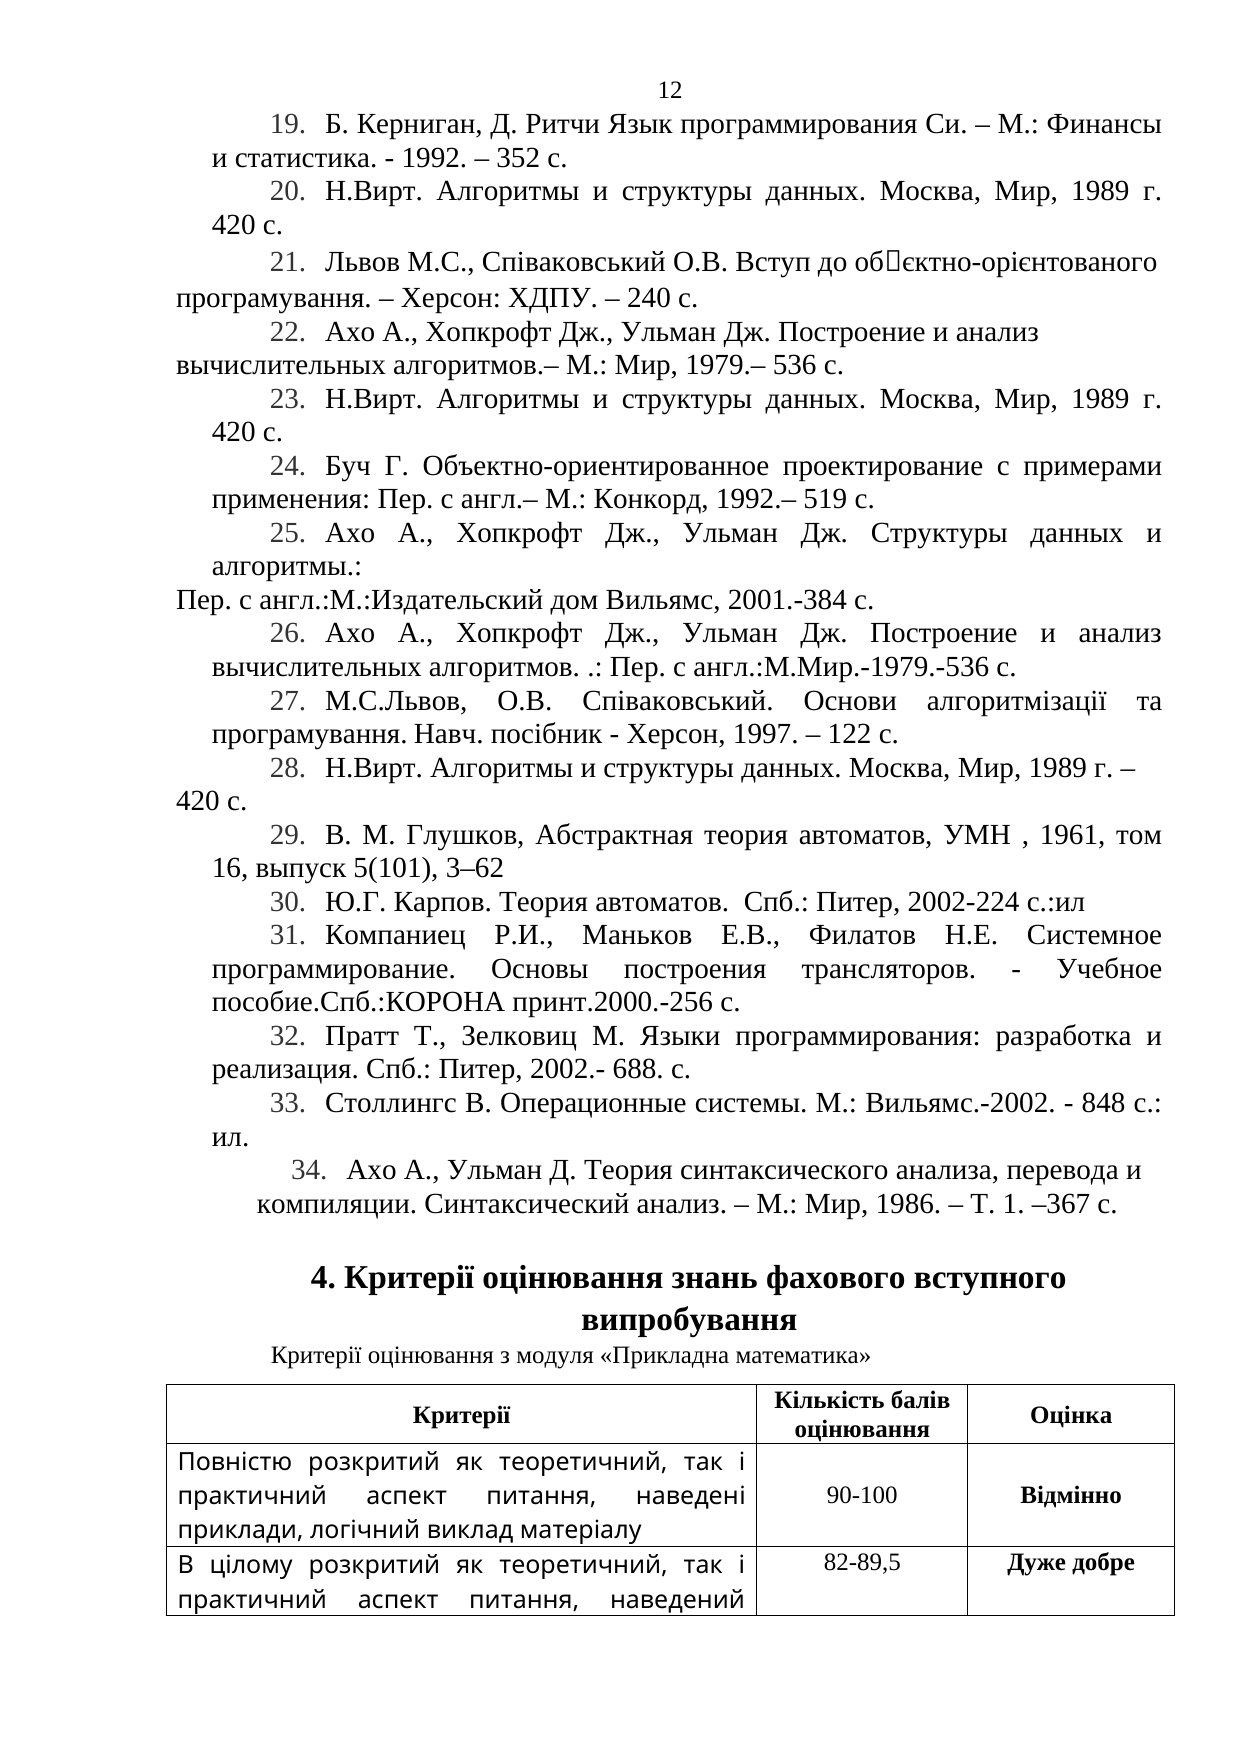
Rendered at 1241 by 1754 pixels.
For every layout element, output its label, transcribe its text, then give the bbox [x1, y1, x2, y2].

text програмування. – Херсон: ХДПУ. – 240 с. [176, 280, 1163, 314]
list Н.Вирт. Алгоритмы и структуры данных. Москва, Мир, 1989 г. 420 с. [212, 173, 1163, 241]
list Пратт Т., Зелковиц М. Языки программирования: разработка и реализация. Спб.: Питер, 2002.- 688. с. [212, 1018, 1163, 1085]
list Ю.Г. Карпов. Теория автоматов. Спб.: Питер, 2002-224 с.:ил [212, 884, 1163, 917]
list Ахо А., Хопкрофт Дж., Ульман Дж. Построение и анализ вычислительных алгоритмов. .: Пер. с англ.:М.Мир.-1979.-536 с. [212, 616, 1163, 683]
list М.С.Львов, О.В. Співаковський. Основи алгоритмізації та програмування. Навч. посібник - Херсон, 1997. – 122 с. [212, 683, 1163, 750]
list Буч Г. Объектно-ориентированное проектирование с примерами применения: Пер. с англ.– М.: Конкорд, 1992.– 519 с. [212, 448, 1163, 515]
table_header Критерії [167, 1385, 756, 1443]
list Ахо А., Ульман Д. Теория синтаксического анализа, перевода и компиляции. Синтаксический анализ. – М.: Мир, 1986. – Т. 1. –367 c. [212, 1152, 1163, 1219]
table_cell 82-89,5 [757, 1547, 967, 1615]
text 420 с. [176, 783, 1163, 817]
text Критерії оцінювання з модуля «Прикладна математика» [212, 1340, 1128, 1369]
table_cell Повністю розкритий як теоретичний, так і практичний аспект питання, наведені приклади, логічний виклад матеріалу [167, 1444, 756, 1546]
list Н.Вирт. Алгоритмы и структуры данных. Москва, Мир, 1989 г. 420 с. [212, 381, 1163, 448]
text вычислительных алгоритмов.– М.: Мир, 1979.– 536 с. [176, 347, 1163, 381]
list Ахо А., Хопкрофт Дж., Ульман Дж. Построение и анализ [212, 314, 1163, 347]
subtitle 4. Критерії оцінювання знань фахового вступного випробування [214, 1258, 1163, 1337]
list Компаниец Р.И., Маньков Е.В., Филатов Н.Е. Системное программирование. Основы построения трансляторов. - Учебное пособие.Спб.:КОРОНА принт.2000.-256 с. [212, 917, 1163, 1018]
list Львов М.С., Співаковський О.В. Вступ до обєктно-орієнтованого [212, 241, 1163, 280]
list В. М. Глушков, Абстрактная теория автоматов, УМН , 1961, том 16, выпуск 5(101), 3–62 [212, 817, 1163, 884]
list Б. Керниган, Д. Ритчи Язык программирования Си. – М.: Финансы и статистика. - 1992. – 352 с. [212, 106, 1163, 173]
table_cell Відмінно [968, 1444, 1174, 1546]
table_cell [167, 1547, 756, 1615]
list Столлингс В. Операционные системы. М.: Вильямс.-2002. - 848 с.: ил. [212, 1085, 1163, 1152]
text Пер. с англ.:М.:Издательский дом Вильямс, 2001.-384 с. [176, 582, 1163, 616]
table_cell 90-100 [757, 1444, 967, 1546]
list Ахо А., Хопкрофт Дж., Ульман Дж. Структуры данных и алгоритмы.: [212, 515, 1163, 582]
table_header Оцінка [968, 1385, 1174, 1443]
table_header Кількість балів оцінювання [757, 1385, 967, 1443]
table_cell Дуже добре [968, 1547, 1174, 1615]
list Н.Вирт. Алгоритмы и структуры данных. Москва, Мир, 1989 г. – [212, 750, 1163, 783]
